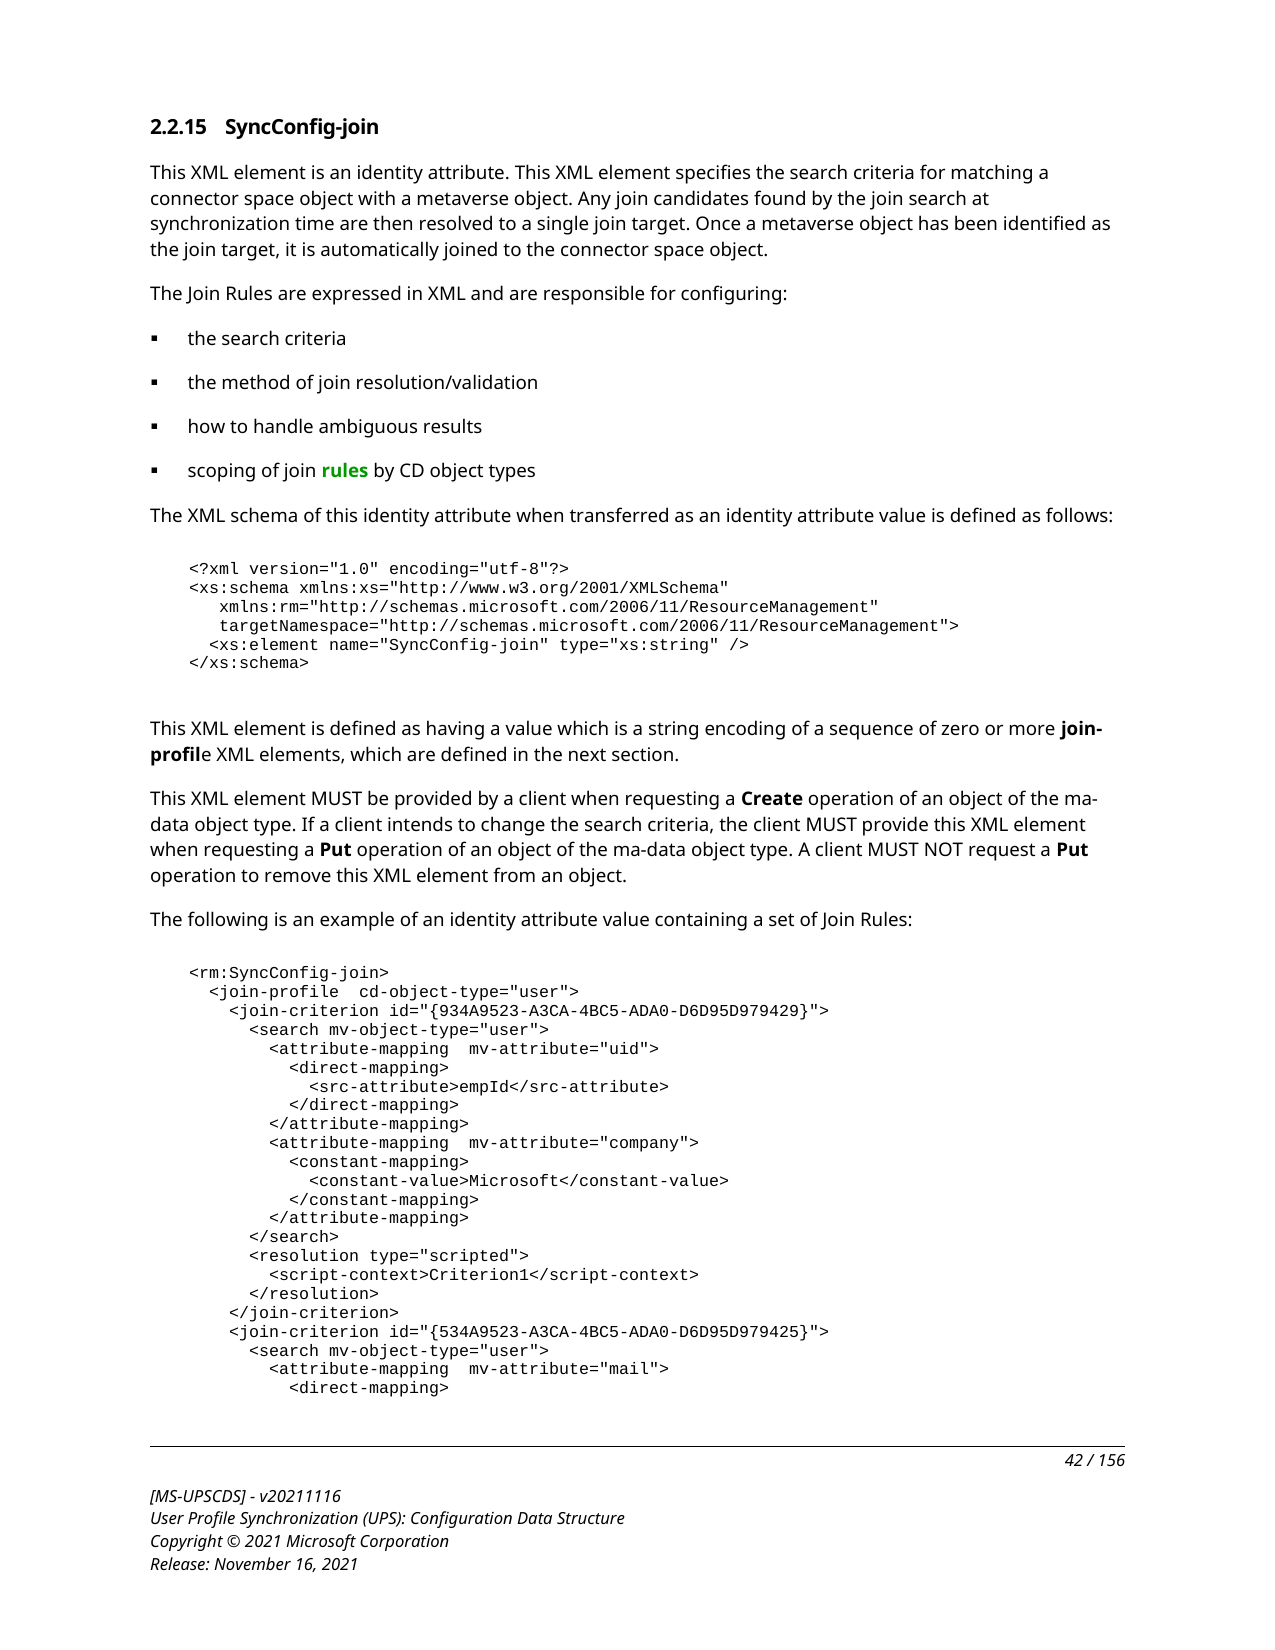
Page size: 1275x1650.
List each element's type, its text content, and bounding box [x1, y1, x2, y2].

text <attribute-mapping mv-attribute="mail"> [175, 1346, 1137, 1365]
text </constant-mapping> [175, 1177, 1137, 1196]
text This XML element is an identity attribute. This XML element specifies the search criteria for matching a connector space object with a metaverse object. Any join candidates found by the join search at synchronization time are then resolved to a single join target. Once a metaverse object has been identified as the join target, it is automatically joined to the connector space object. [150, 160, 1125, 262]
text xmlns:rm="http://schemas.microsoft.com/2006/11/ResourceManagement" [175, 584, 1137, 603]
text targetNamespace="http://schemas.microsoft.com/2006/11/ResourceManagement"> [175, 603, 1137, 622]
text <resolution type="scripted"> [175, 1233, 1137, 1252]
text <search mv-object-type="user"> [175, 1327, 1137, 1346]
text The XML schema of this identity attribute when transferred as an identity attribute value is defined as follows: [150, 502, 1125, 527]
text </attribute-mapping> [175, 1101, 1137, 1120]
list the search criteria [150, 325, 1125, 350]
text <direct-mapping> [175, 1365, 1137, 1409]
text <src-attribute>empId</src-attribute> [175, 1063, 1137, 1082]
text <direct-mapping> [175, 1045, 1137, 1063]
text <join-criterion id="{934A9523-A3CA-4BC5-ADA0-D6D95D979429}"> [175, 988, 1137, 1007]
list the method of join resolution/validation [150, 369, 1125, 394]
text <attribute-mapping mv-attribute="uid"> [175, 1026, 1137, 1045]
text <xs:schema xmlns:xs="http://www.w3.org/2001/XMLSchema" [175, 565, 1137, 584]
text The following is an example of an identity attribute value containing a set of Join Rules: [150, 906, 1125, 932]
text <join-profile cd-object-type="user"> [175, 969, 1137, 988]
text <join-criterion id="{534A9523-A3CA-4BC5-ADA0-D6D95D979425}"> [175, 1309, 1137, 1327]
text </xs:schema> [175, 640, 1137, 684]
text <script-context>Criterion1</script-context> [175, 1252, 1137, 1271]
text This XML element MUST be provided by a client when requesting a Create operation of an object of the ma-data object type. If a client intends to change the search criteria, the client MUST provide this XML element when requesting a Put operation of an object of the ma-data object type. A client MUST NOT request a Put operation to remove this XML element from an object. [150, 785, 1125, 887]
text </attribute-mapping> [175, 1196, 1137, 1214]
text </join-criterion> [175, 1290, 1137, 1309]
subtitle SyncConfig-join [150, 112, 1125, 141]
text The Join Rules are expressed in XML and are responsible for configuring: [150, 281, 1125, 306]
text </direct-mapping> [175, 1082, 1137, 1101]
list how to handle ambiguous results [150, 413, 1125, 439]
text <xs:element name="SyncConfig-join" type="xs:string" /> [175, 622, 1137, 640]
text <constant-mapping> [175, 1139, 1137, 1158]
text </search> [175, 1214, 1137, 1233]
text <constant-value>Microsoft</constant-value> [175, 1158, 1137, 1177]
list scoping of join rules by CD object types [150, 458, 1125, 483]
text This XML element is defined as having a value which is a string encoding of a sequence of zero or more join-profile XML elements, which are defined in the next section. [150, 716, 1125, 767]
text <attribute-mapping mv-attribute="company"> [175, 1120, 1137, 1139]
text </resolution> [175, 1271, 1137, 1290]
text <search mv-object-type="user"> [175, 1007, 1137, 1026]
